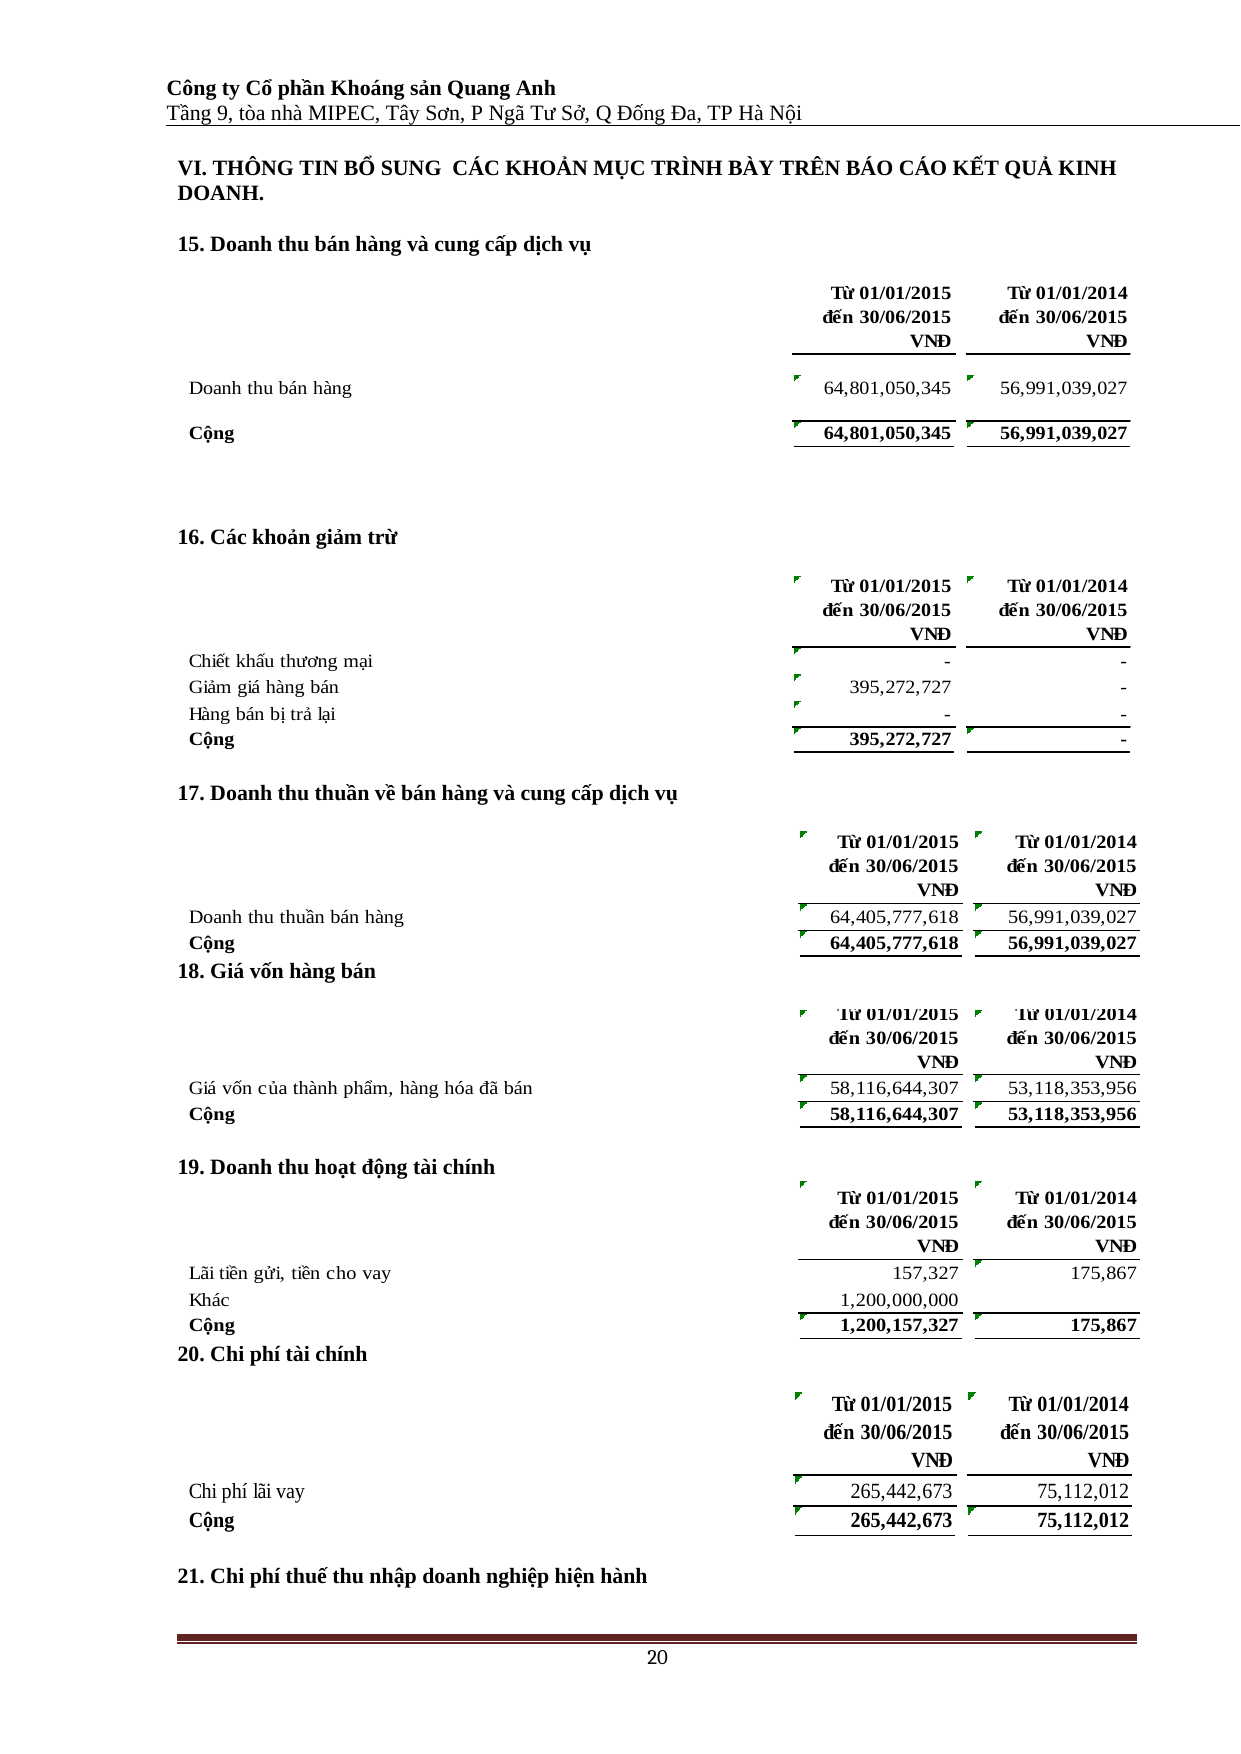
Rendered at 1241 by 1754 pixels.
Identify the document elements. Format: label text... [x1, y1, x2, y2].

text 17. Doanh thu thuần về bán hàng và cung cấp dịch vụ [177, 779, 1137, 805]
text 21. Chi phí thuế thu nhập doanh nghiệp hiện hành [177, 1563, 1137, 1588]
text 20. Chi phí tài chính [177, 1341, 1137, 1366]
text 15. Doanh thu bán hàng và cung cấp dịch vụ [177, 231, 1137, 256]
text VI. THÔNG TIN BỔ SUNG CÁC KHOẢN MỤC TRÌNH BÀY TRÊN BÁO CÁO KẾT QUẢ KINH DOANH. [177, 155, 1137, 206]
text 18. Giá vốn hàng bán [177, 958, 1137, 983]
text 19. Doanh thu hoạt động tài chính [177, 1154, 1137, 1179]
text 16. Các khoản giảm trừ [177, 524, 1137, 549]
